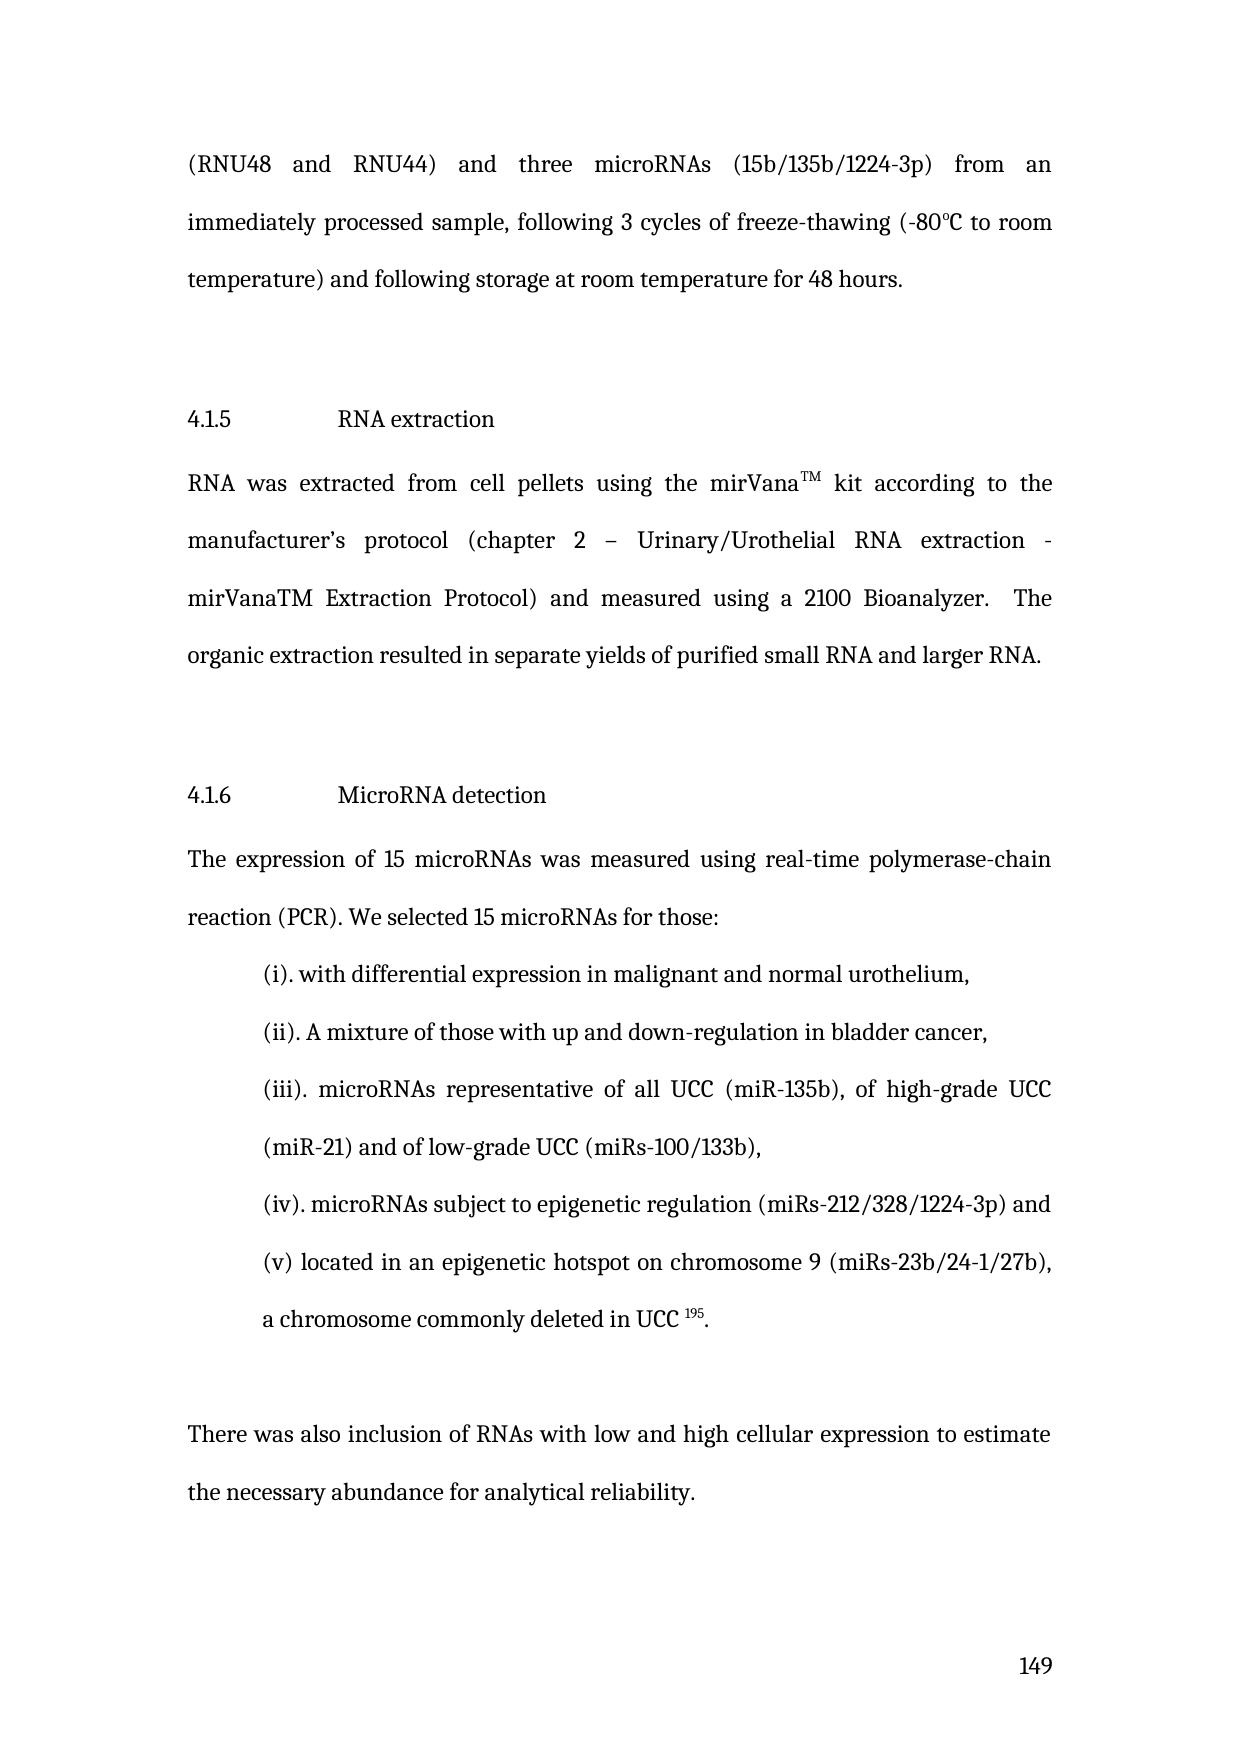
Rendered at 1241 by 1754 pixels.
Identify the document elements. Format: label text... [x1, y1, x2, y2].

text (iv). microRNAs subject to epigenetic regulation (miRs-212/328/1224-3p) and [262, 1190, 1053, 1219]
text The expression of 15 microRNAs was measured using real-time polymerase-chain reaction (PCR). We selected 15 microRNAs for those: [187, 845, 1053, 931]
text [187, 150, 1053, 294]
text (ii). A mixture of those with up and down-regulation in bladder cancer, [262, 1017, 1053, 1046]
text (iii). microRNAs representative of all UCC (miR-135b), of high-grade UCC (miR-21) and of low-grade UCC (miRs-100/133b), [262, 1075, 1053, 1161]
subtitle 4.1.5 RNA extraction [187, 405, 1053, 434]
text There was also inclusion of RNAs with low and high cellular expression to estimate the necessary abundance for analytical reliability. [187, 1420, 1053, 1506]
text (i). with differential expression in malignant and normal urothelium, [262, 960, 1053, 989]
text RNA was extracted from cell pellets using the mirVanaTM kit according to the manufacturer’s protocol (chapter 2 – Urinary/Urothelial RNA extraction - mirVanaTM Extraction Protocol) and measured using a 2100 Bioanalyzer. The organic extraction resulted in separate yields of purified small RNA and larger RNA. [187, 469, 1053, 670]
subtitle 4.1.6 MicroRNA detection [187, 781, 1053, 810]
text (v) located in an epigenetic hotspot on chromosome 9 (miRs-23b/24-1/27b), a chromosome commonly deleted in UCC 195. [262, 1247, 1053, 1334]
